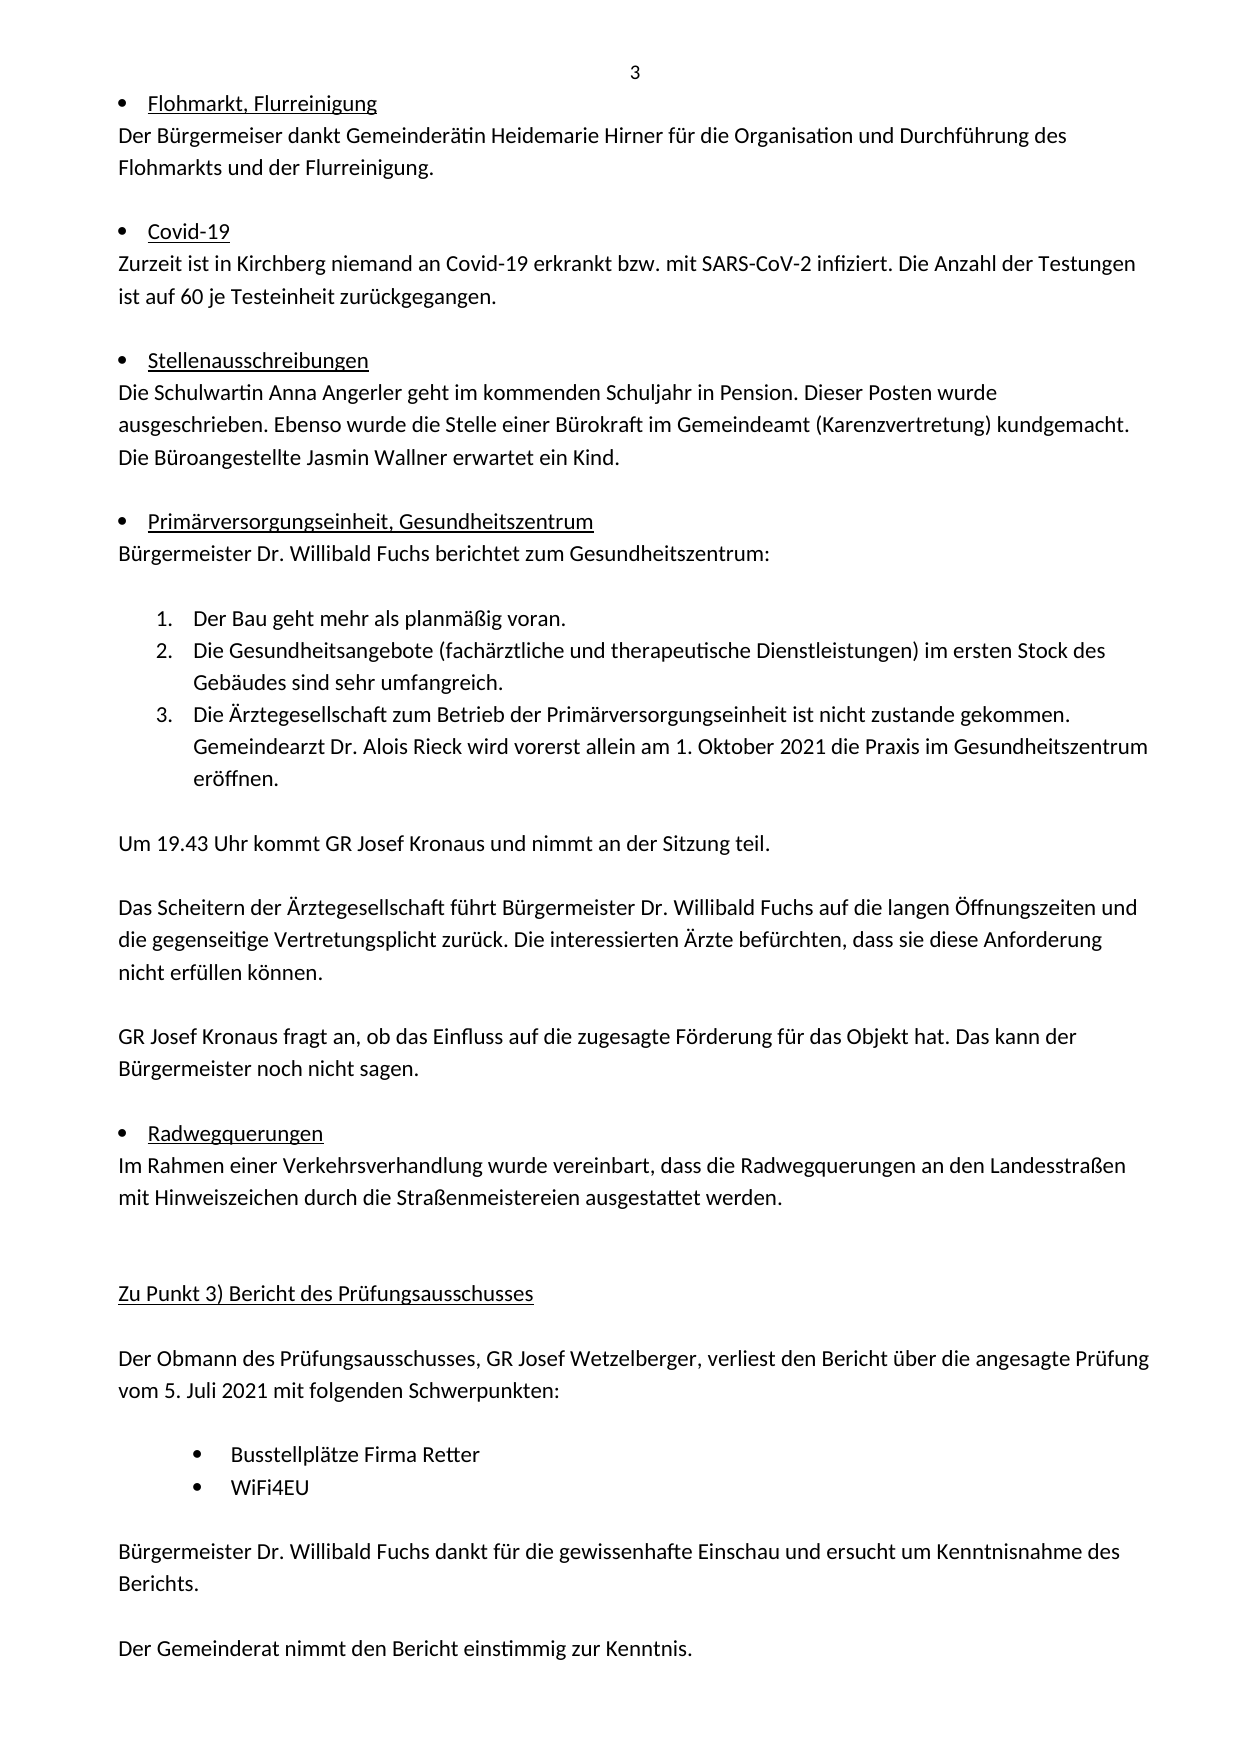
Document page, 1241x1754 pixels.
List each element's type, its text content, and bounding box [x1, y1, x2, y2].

text Zurzeit ist in Kirchberg niemand an Covid-19 erkrankt bzw. mit SARS-CoV-2 infiziert. Die Anzahl der Testungen ist auf 60 je Testeinheit zurückgegangen. [118, 249, 1152, 310]
list Die Gesundheitsangebote (fachärztliche und therapeutische Dienstleistungen) im ersten Stock des Gebäudes sind sehr umfangreich. [156, 636, 1152, 696]
text Um 19.43 Uhr kommt GR Josef Kronaus und nimmt an der Sitzung teil. [118, 829, 1152, 857]
text GR Josef Kronaus fragt an, ob das Einfluss auf die zugesagte Förderung für das Objekt hat. Das kann der Bürgermeister noch nicht sagen. [118, 1022, 1152, 1082]
list Flohmarkt, Flurreinigung [118, 89, 1152, 117]
list Busstellplätze Firma Retter [193, 1441, 1152, 1468]
text Bürgermeister Dr. Willibald Fuchs dankt für die gewissenhafte Einschau und ersucht um Kenntnisnahme des Berichts. [118, 1537, 1152, 1597]
text Das Scheitern der Ärztegesellschaft führt Bürgermeister Dr. Willibald Fuchs auf die langen Öffnungszeiten und die gegenseitige Vertretungsplicht zurück. Die interessierten Ärzte befürchten, dass sie diese Anforderung nicht erfüllen können. [118, 893, 1152, 986]
text Die Schulwartin Anna Angerler geht im kommenden Schuljahr in Pension. Dieser Posten wurde ausgeschrieben. Ebenso wurde die Stelle einer Bürokraft im Gemeindeamt (Karenzvertretung) kundgemacht. Die Büroangestellte Jasmin Wallner erwartet ein Kind. [118, 378, 1152, 471]
list Die Ärztegesellschaft zum Betrieb der Primärversorgungseinheit ist nicht zustande gekommen. Gemeindearzt Dr. Alois Rieck wird vorerst allein am 1. Oktober 2021 die Praxis im Gesundheitszentrum eröffnen. [156, 700, 1152, 793]
list Primärversorgungseinheit, Gesundheitszentrum [118, 507, 1152, 535]
list Stellenausschreibungen [118, 346, 1152, 374]
list Radwegquerungen [118, 1119, 1152, 1147]
text Bürgermeister Dr. Willibald Fuchs berichtet zum Gesundheitszentrum: [118, 539, 1152, 567]
list Covid-19 [118, 217, 1152, 245]
list Der Bau geht mehr als planmäßig voran. [156, 604, 1152, 632]
text Der Obmann des Prüfungsausschusses, GR Josef Wetzelberger, verliest den Bericht über die angesagte Prüfung vom 5. Juli 2021 mit folgenden Schwerpunkten: [118, 1344, 1152, 1404]
text Zu Punkt 3) Bericht des Prüfungsausschusses [118, 1279, 1152, 1308]
text Der Gemeinderat nimmt den Bericht einstimmig zur Kenntnis. [118, 1634, 1152, 1662]
text Der Bürgermeiser dankt Gemeinderätin Heidemarie Hirner für die Organisation und Durchführung des Flohmarkts und der Flurreinigung. [118, 121, 1152, 181]
text Im Rahmen einer Verkehrsverhandlung wurde vereinbart, dass die Radwegquerungen an den Landesstraßen mit Hinweiszeichen durch die Straßenmeistereien ausgestattet werden. [118, 1151, 1152, 1211]
list WiFi4EU [193, 1473, 1152, 1501]
